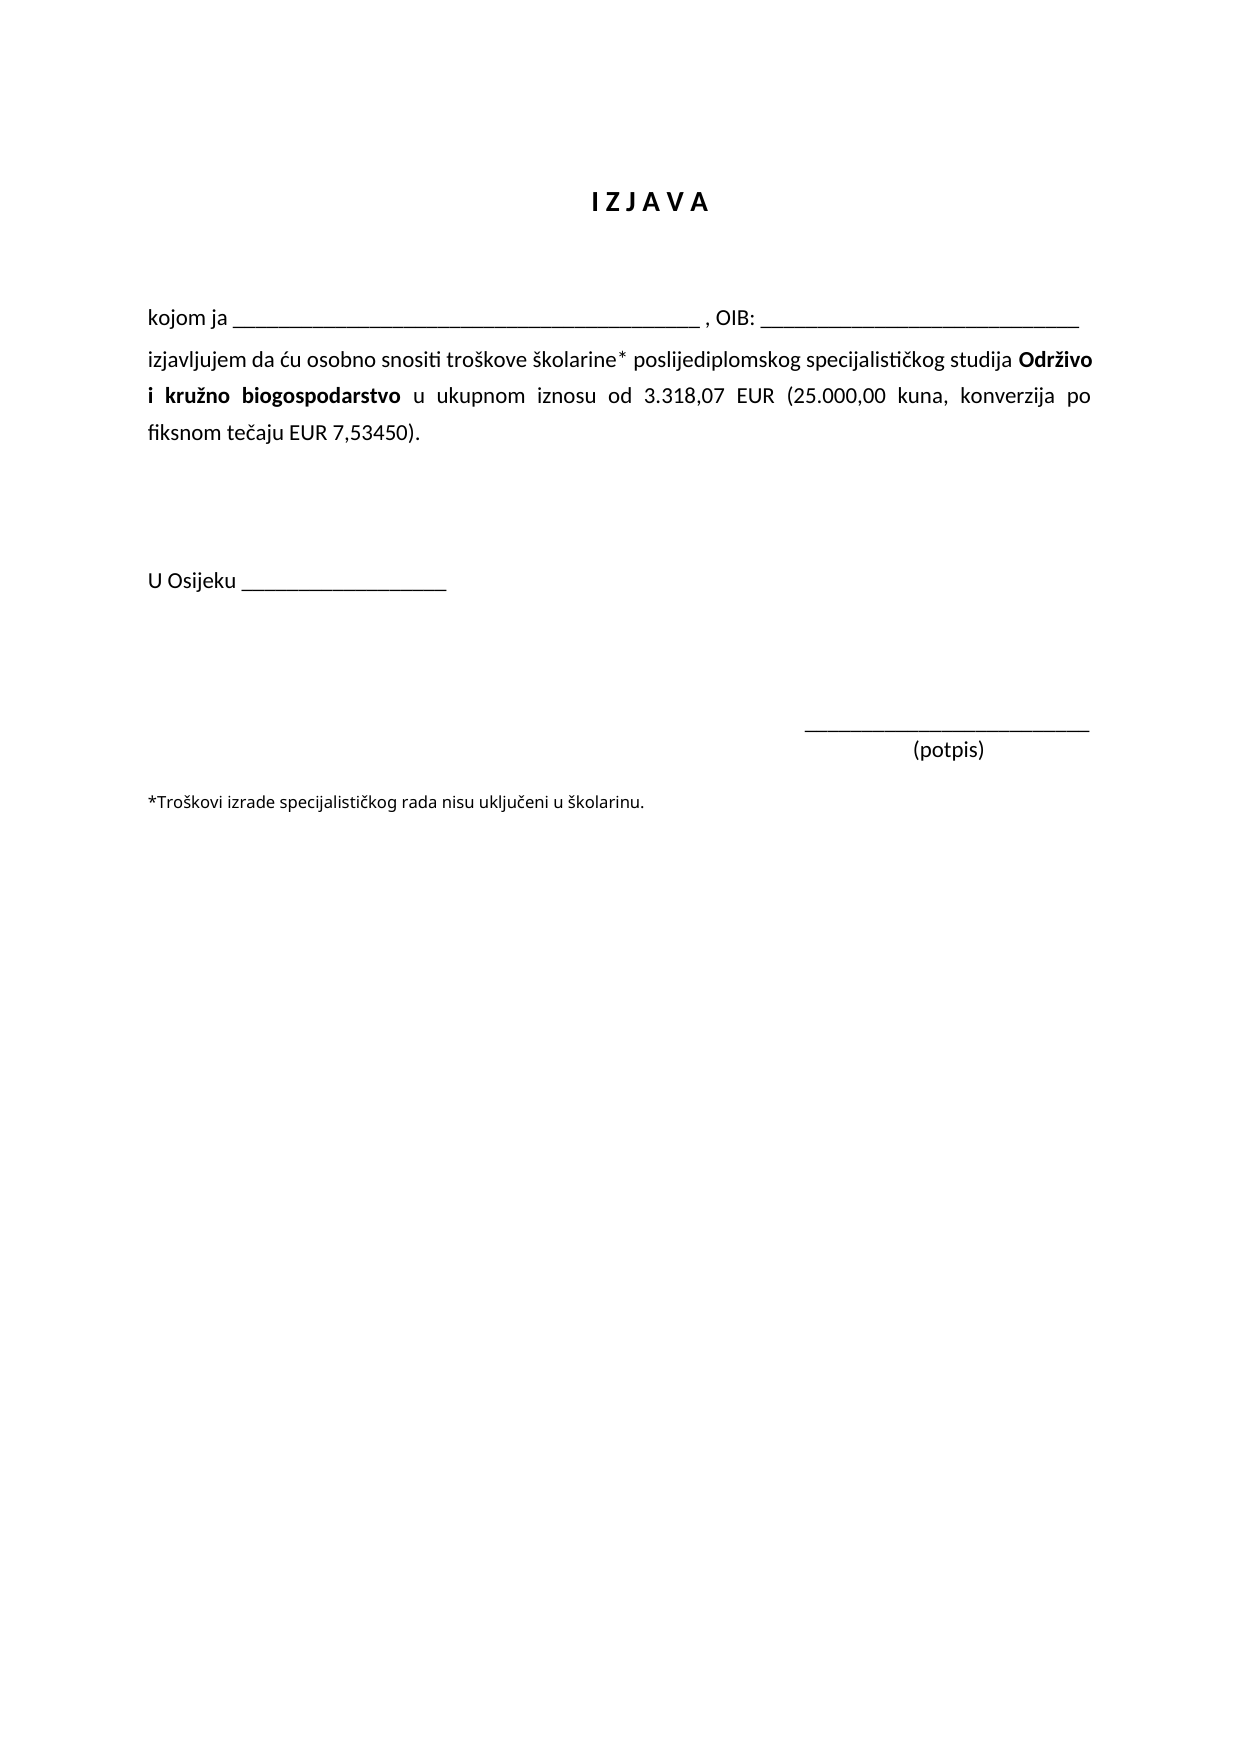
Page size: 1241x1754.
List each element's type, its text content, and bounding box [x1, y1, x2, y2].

text (potpis) [148, 735, 1092, 763]
text U Osijeku __________________ [148, 566, 1092, 594]
text izjavljujem da ću osobno snositi troškove školarine* poslijediplomskog specijalističkog studija Održivo i kružno biogospodarstvo u ukupnom iznosu od 3.318,07 EUR (25.000,00 kuna, konverzija po fiksnom tečaju EUR 7,53450). [148, 345, 1092, 446]
text I Z J A V A [148, 183, 1092, 219]
text kojom ja _________________________________________ , OIB: ____________________________ [148, 303, 1092, 331]
text *Troškovi izrade specijalističkog rada nisu uključeni u školarinu. [148, 791, 1092, 814]
text _________________________ [148, 707, 1092, 735]
